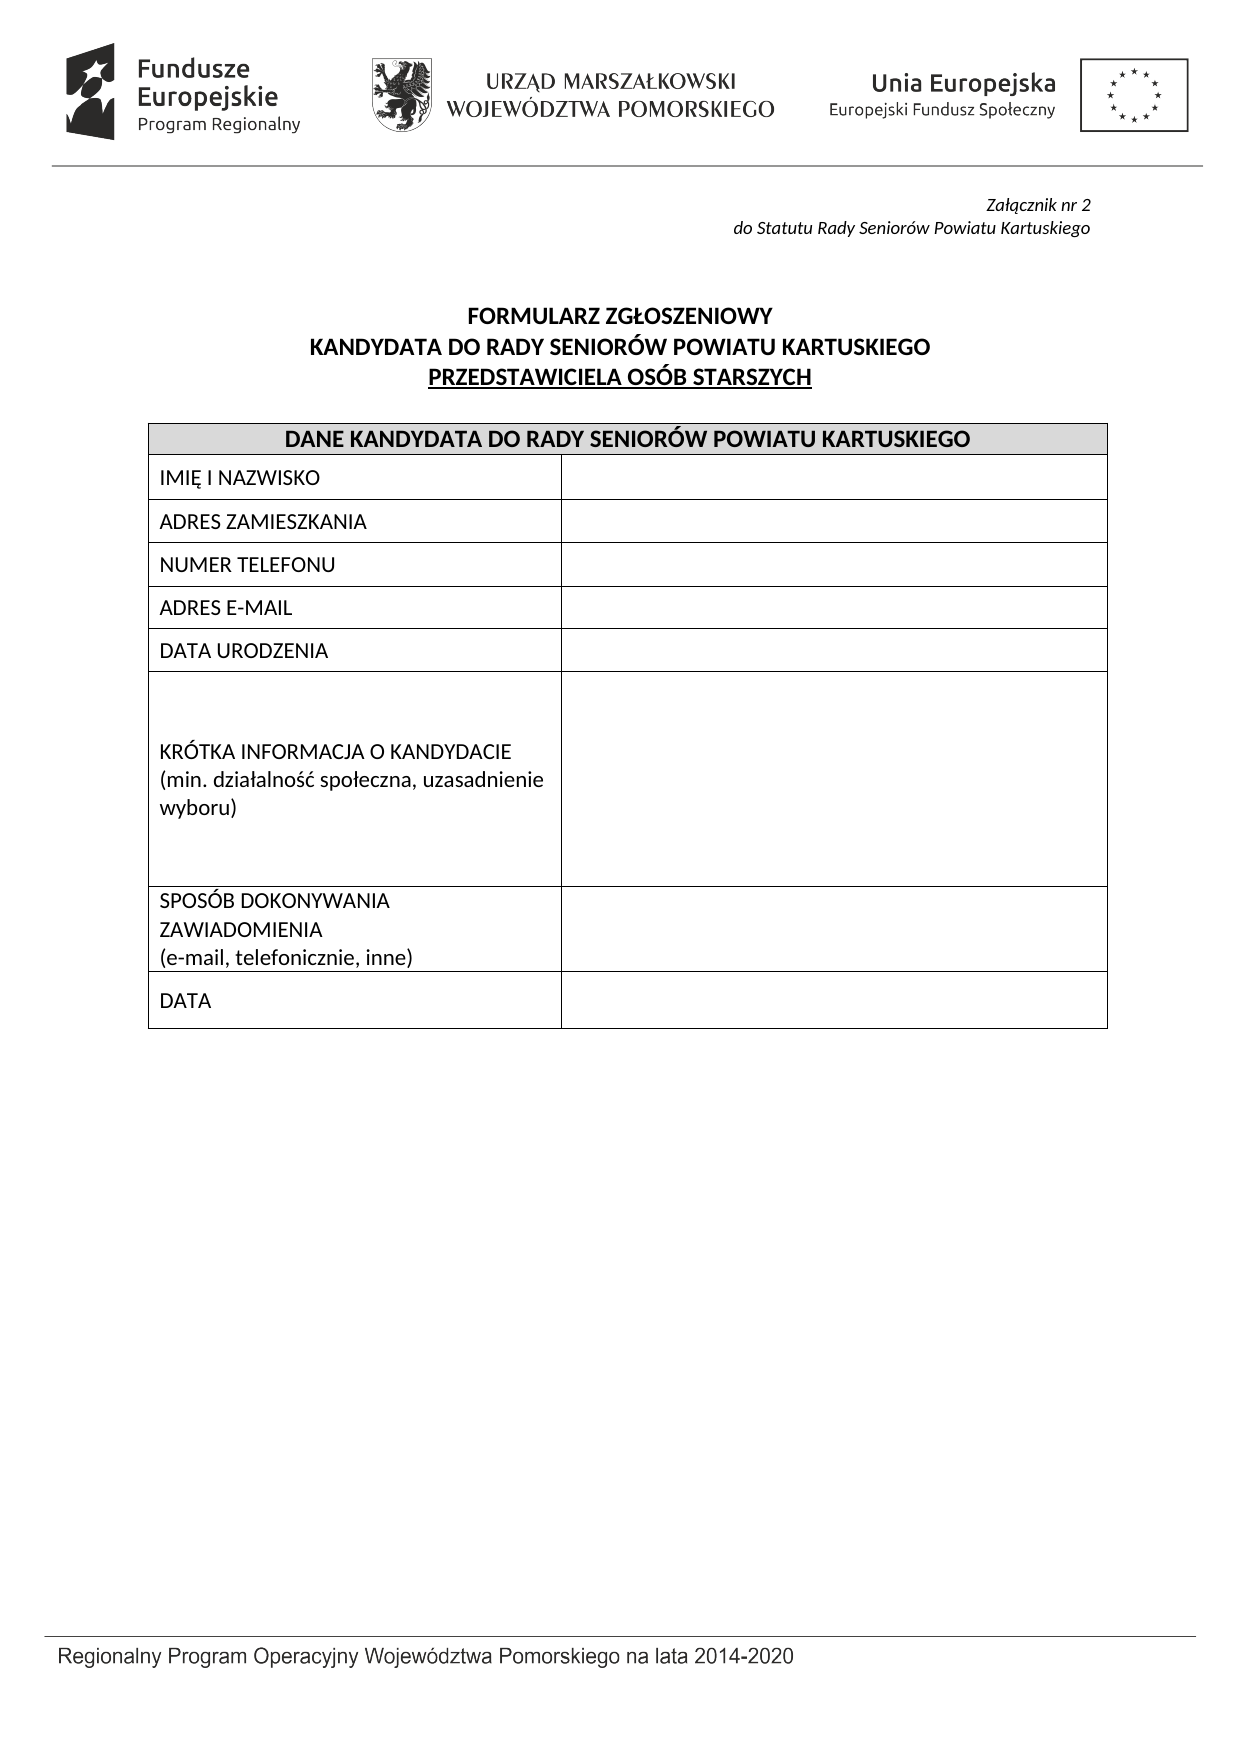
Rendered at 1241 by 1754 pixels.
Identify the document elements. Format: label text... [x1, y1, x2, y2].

table_header DANE KANDYDATA DO RADY SENIORÓW POWIATU KARTUSKIEGO [149, 424, 1107, 454]
table_cell NUMER TELEFONU [149, 543, 561, 586]
table_cell DATA [149, 972, 561, 1028]
text KANDYDATA DO RADY SENIORÓW POWIATU KARTUSKIEGO [148, 331, 1093, 361]
table_cell [562, 972, 1107, 1028]
text Załącznik nr 2 [148, 193, 1093, 216]
table_cell [562, 629, 1107, 671]
table_cell SPOSÓB DOKONYWANIA ZAWIADOMIENIA (e-mail, telefonicznie, inne) [149, 887, 561, 971]
table_cell ADRES E-MAIL [149, 587, 561, 628]
text PRZEDSTAWICIELA OSÓB STARSZYCH [148, 361, 1093, 392]
picture [44, 1636, 1197, 1668]
table_cell ADRES ZAMIESZKANIA [149, 500, 561, 542]
table_cell [562, 500, 1107, 542]
table_cell [562, 587, 1107, 628]
table_cell [562, 455, 1107, 499]
table_cell [562, 887, 1107, 971]
text do Statutu Rady Seniorów Powiatu Kartuskiego [148, 216, 1093, 239]
table_cell DATA URODZENIA [149, 629, 561, 671]
table_cell IMIĘ I NAZWISKO [149, 455, 561, 499]
table_cell [562, 543, 1107, 586]
text FORMULARZ ZGŁOSZENIOWY [148, 300, 1093, 331]
table_cell KRÓTKA INFORMACJA O KANDYDACIE (min. działalność społeczna, uzasadnienie wyboru) [149, 672, 561, 886]
table_cell [562, 672, 1107, 886]
picture [51, 43, 1204, 167]
